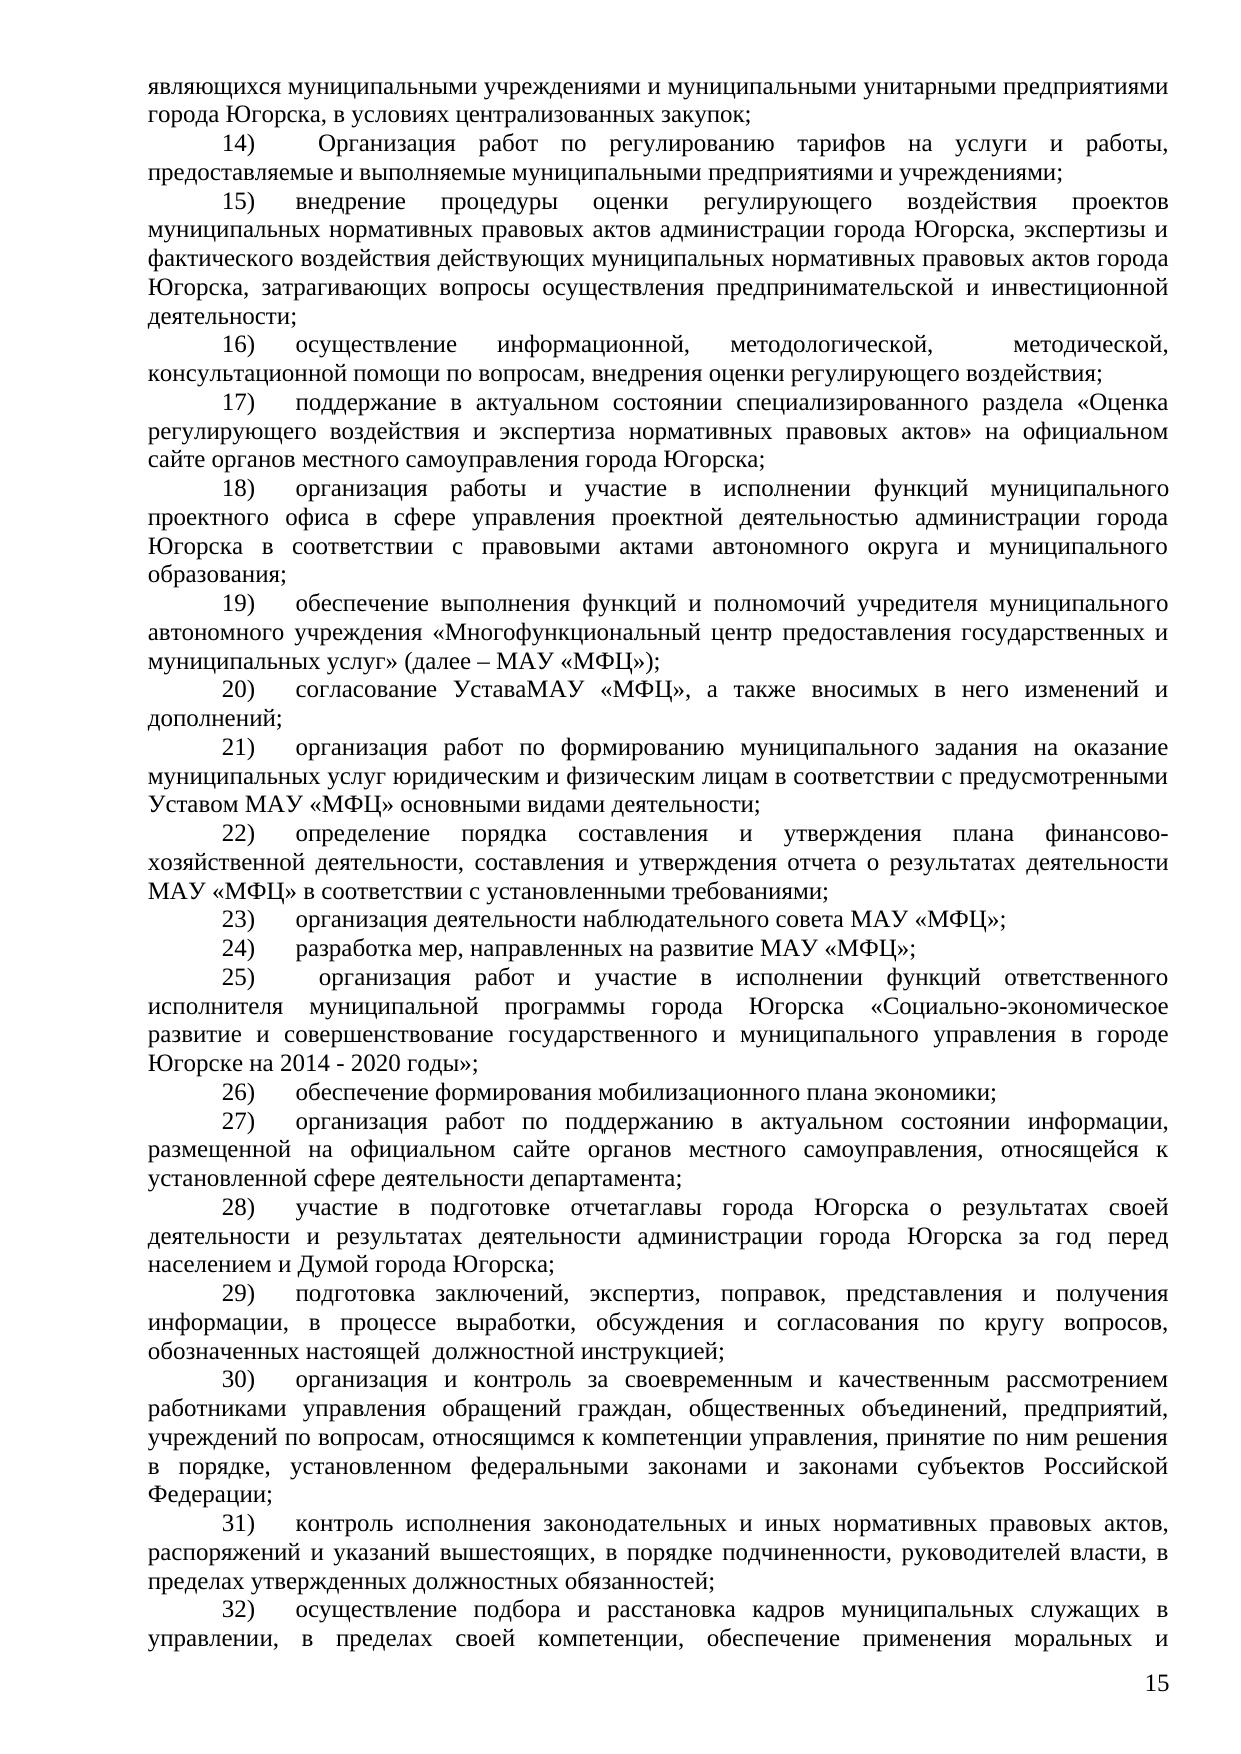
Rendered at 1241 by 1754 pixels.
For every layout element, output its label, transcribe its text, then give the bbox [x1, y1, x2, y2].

list контроль исполнения законодательных и иных нормативных правовых актов, распоряжений и указаний вышестоящих, в порядке подчиненности, руководителей власти, в пределах утвержденных должностных обязанностей; [148, 1508, 1169, 1594]
list обеспечение формирования мобилизационного плана экономики; [148, 1077, 1169, 1106]
list согласование УставаМАУ «МФЦ», а также вносимых в него изменений и дополнений; [148, 674, 1169, 732]
list определение порядка составления и утверждения плана финансово-хозяйственной деятельности, составления и утверждения отчета о результатах деятельности МАУ «МФЦ» в соответствии с установленными требованиями; [148, 818, 1169, 904]
list поддержание в актуальном состоянии специализированного раздела «Оценка регулирующего воздействия и экспертиза нормативных правовых актов» на официальном сайте органов местного самоуправления города Югорска; [148, 387, 1169, 473]
list организация работ по формированию муниципального задания на оказание муниципальных услуг юридическим и физическим лицам в соответствии с предусмотренными Уставом МАУ «МФЦ» основными видами деятельности; [148, 732, 1169, 818]
list организация деятельности наблюдательного совета МАУ «МФЦ»; [148, 904, 1169, 933]
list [148, 71, 1169, 128]
list организация работы и участие в исполнении функций муниципального проектного офиса в сфере управления проектной деятельностью администрации города Югорска в соответствии с правовыми актами автономного округа и муниципального образования; [148, 473, 1169, 588]
list обеспечение выполнения функций и полномочий учредителя муниципального автономного учреждения «Многофункциональный центр предоставления государственных и муниципальных услуг» (далее – МАУ «МФЦ»); [148, 588, 1169, 674]
list осуществление информационной, методологической, методической, консультационной помощи по вопросам, внедрения оценки регулирующего воздействия; [148, 329, 1169, 387]
list внедрение процедуры оценки регулирующего воздействия проектов муниципальных нормативных правовых актов администрации города Югорска, экспертизы и фактического воздействия действующих муниципальных нормативных правовых актов города Югорска, затрагивающих вопросы осуществления предпринимательской и инвестиционной деятельности; [148, 186, 1169, 329]
list организация и контроль за своевременным и качественным рассмотрением работниками управления обращений граждан, общественных объединений, предприятий, учреждений по вопросам, относящимся к компетенции управления, принятие по ним решения в порядке, установленном федеральными законами и законами субъектов Российской Федерации; [148, 1364, 1169, 1508]
list подготовка заключений, экспертиз, поправок, представления и получения информации, в процессе выработки, обсуждения и согласования по кругу вопросов, обозначенных настоящей должностной инструкцией; [148, 1278, 1169, 1364]
list разработка мер, направленных на развитие МАУ «МФЦ»; [148, 933, 1169, 962]
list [148, 1594, 1169, 1652]
list организация работ по поддержанию в актуальном состоянии информации, размещенной на официальном сайте органов местного самоуправления, относящейся к установленной сфере деятельности департамента; [148, 1106, 1169, 1192]
list Организация работ по регулированию тарифов на услуги и работы, предоставляемые и выполняемые муниципальными предприятиями и учреждениями; [148, 128, 1169, 186]
list участие в подготовке отчетаглавы города Югорска о результатах своей деятельности и результатах деятельности администрации города Югорска за год перед населением и Думой города Югорска; [148, 1192, 1169, 1278]
list организация работ и участие в исполнении функций ответственного исполнителя муниципальной программы города Югорска «Социально-экономическое развитие и совершенствование государственного и муниципального управления в городе Югорске на 2014 - 2020 годы»; [148, 962, 1169, 1077]
